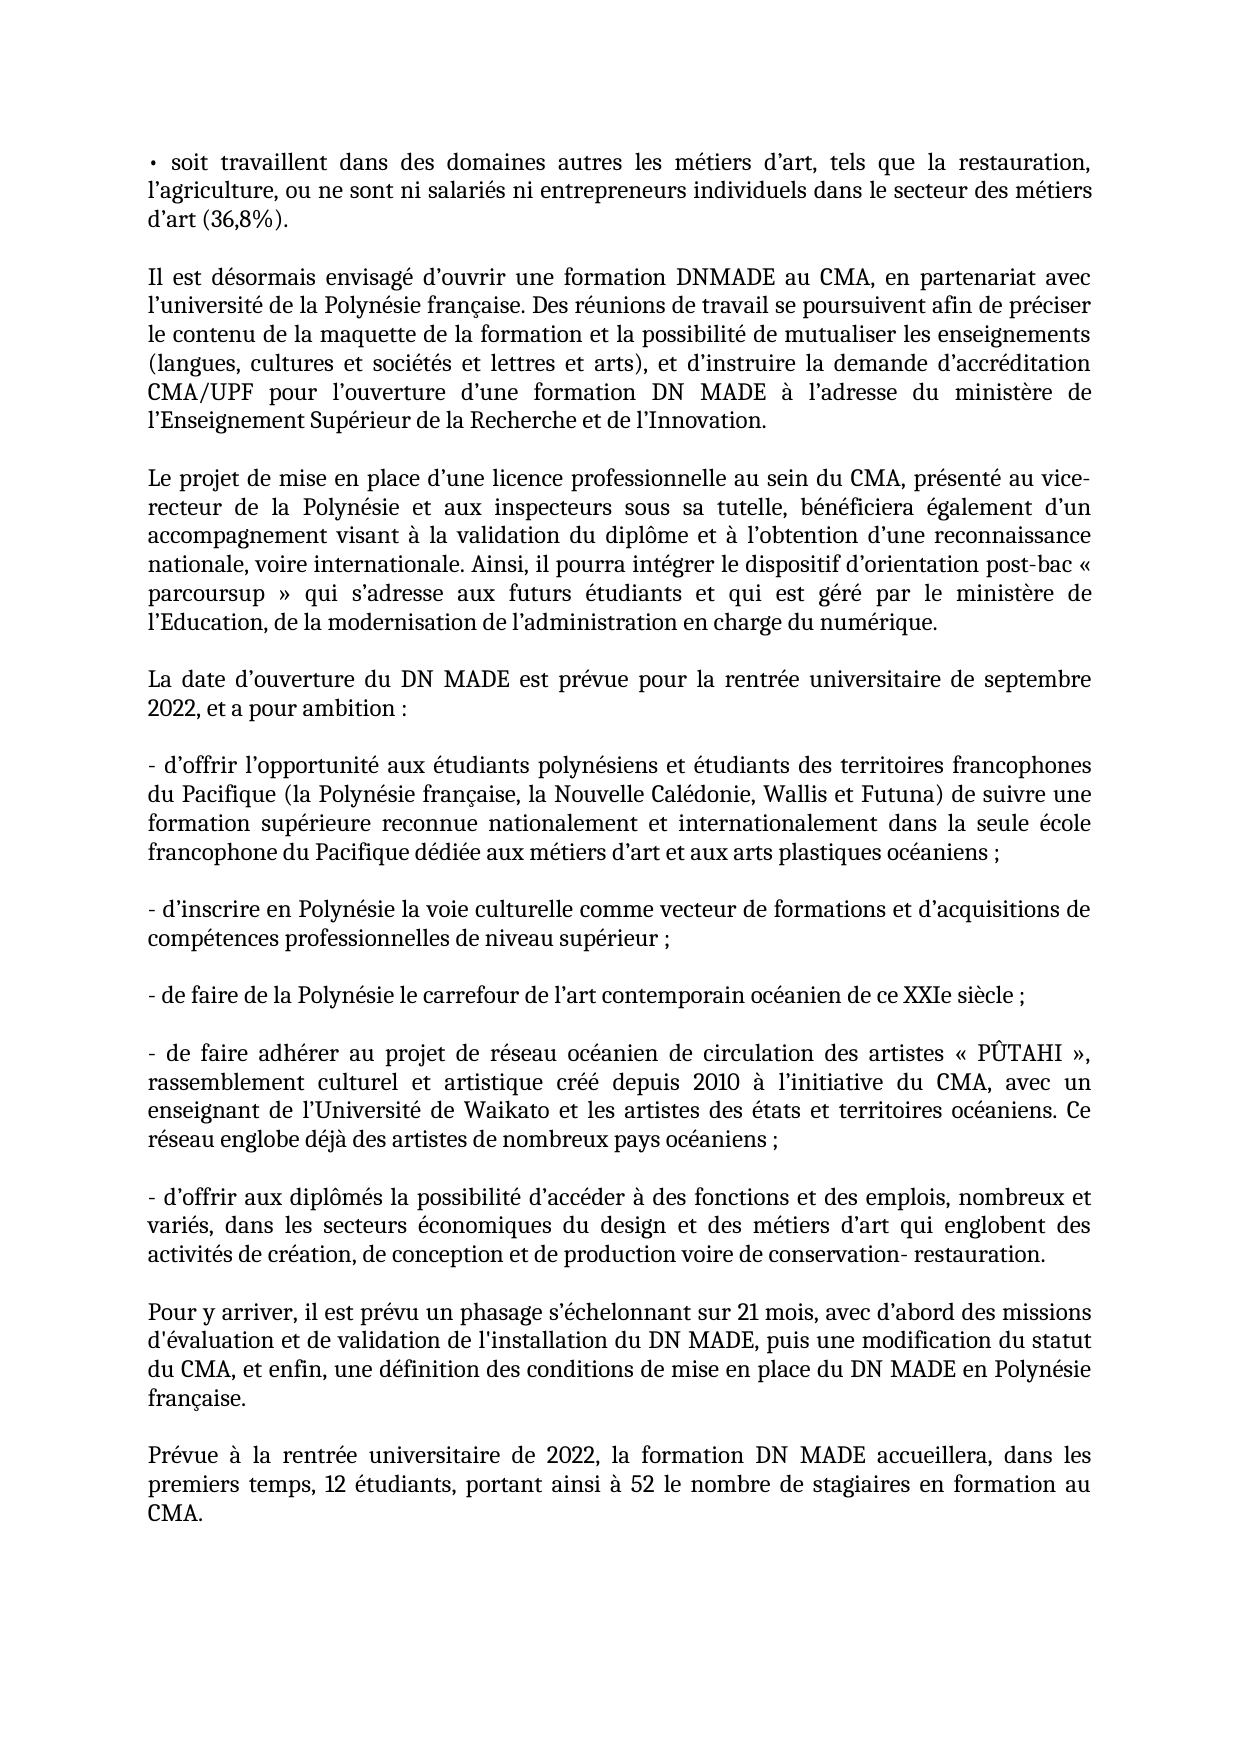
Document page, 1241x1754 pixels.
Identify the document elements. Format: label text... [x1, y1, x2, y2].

text - d’offrir l’opportunité aux étudiants polynésiens et étudiants des territoires francophones du Pacifique (la Polynésie française, la Nouvelle Calédonie, Wallis et Futuna) de suivre une formation supérieure reconnue nationalement et internationalement dans la seule école francophone du Pacifique dédiée aux métiers d’art et aux arts plastiques océaniens ; [148, 751, 1093, 866]
text Il est désormais envisagé d’ouvrir une formation DNMADE au CMA, en partenariat avec l’université de la Polynésie française. Des réunions de travail se poursuivent afin de préciser le contenu de la maquette de la formation et la possibilité de mutualiser les enseignements (langues, cultures et sociétés et lettres et arts), et d’instruire la demande d’accréditation CMA/UPF pour l’ouverture d’une formation DN MADE à l’adresse du ministère de l’Enseignement Supérieur de la Recherche et de l’Innovation. [148, 263, 1093, 435]
text • soit travaillent dans des domaines autres les métiers d’art, tels que la restauration, l’agriculture, ou ne sont ni salariés ni entrepreneurs individuels dans le secteur des métiers d’art (36,8%). [148, 148, 1093, 234]
text Pour y arriver, il est prévu un phasage s’échelonnant sur 21 mois, avec d’abord des missions d'évaluation et de validation de l'installation du DN MADE, puis une modification du statut du CMA, et enfin, une définition des conditions de mise en place du DN MADE en Polynésie française. [148, 1298, 1093, 1413]
text - de faire de la Polynésie le carrefour de l’art contemporain océanien de ce XXIe siècle ; [148, 981, 1093, 1010]
text La date d’ouverture du DN MADE est prévue pour la rentrée universitaire de septembre 2022, et a pour ambition : [148, 665, 1093, 723]
text - de faire adhérer au projet de réseau océanien de circulation des artistes « PÛTAHI », rassemblement culturel et artistique créé depuis 2010 à l’initiative du CMA, avec un enseignant de l’Université de Waikato et les artistes des états et territoires océaniens. Ce réseau englobe déjà des artistes de nombreux pays océaniens ; [148, 1039, 1093, 1154]
text Le projet de mise en place d’une licence professionnelle au sein du CMA, présenté au vice-recteur de la Polynésie et aux inspecteurs sous sa tutelle, bénéficiera également d’un accompagnement visant à la validation du diplôme et à l’obtention d’une reconnaissance nationale, voire internationale. Ainsi, il pourra intégrer le dispositif d’orientation post-bac « parcoursup » qui s’adresse aux futurs étudiants et qui est géré par le ministère de l’Education, de la modernisation de l’administration en charge du numérique. [148, 464, 1093, 636]
text - d’inscrire en Polynésie la voie culturelle comme vecteur de formations et d’acquisitions de compétences professionnelles de niveau supérieur ; [148, 895, 1093, 953]
text Prévue à la rentrée universitaire de 2022, la formation DN MADE accueillera, dans les premiers temps, 12 étudiants, portant ainsi à 52 le nombre de stagiaires en formation au CMA. [148, 1441, 1093, 1528]
text - d’offrir aux diplômés la possibilité d’accéder à des fonctions et des emplois, nombreux et variés, dans les secteurs économiques du design et des métiers d’art qui englobent des activités de création, de conception et de production voire de conservation- restauration. [148, 1183, 1093, 1269]
